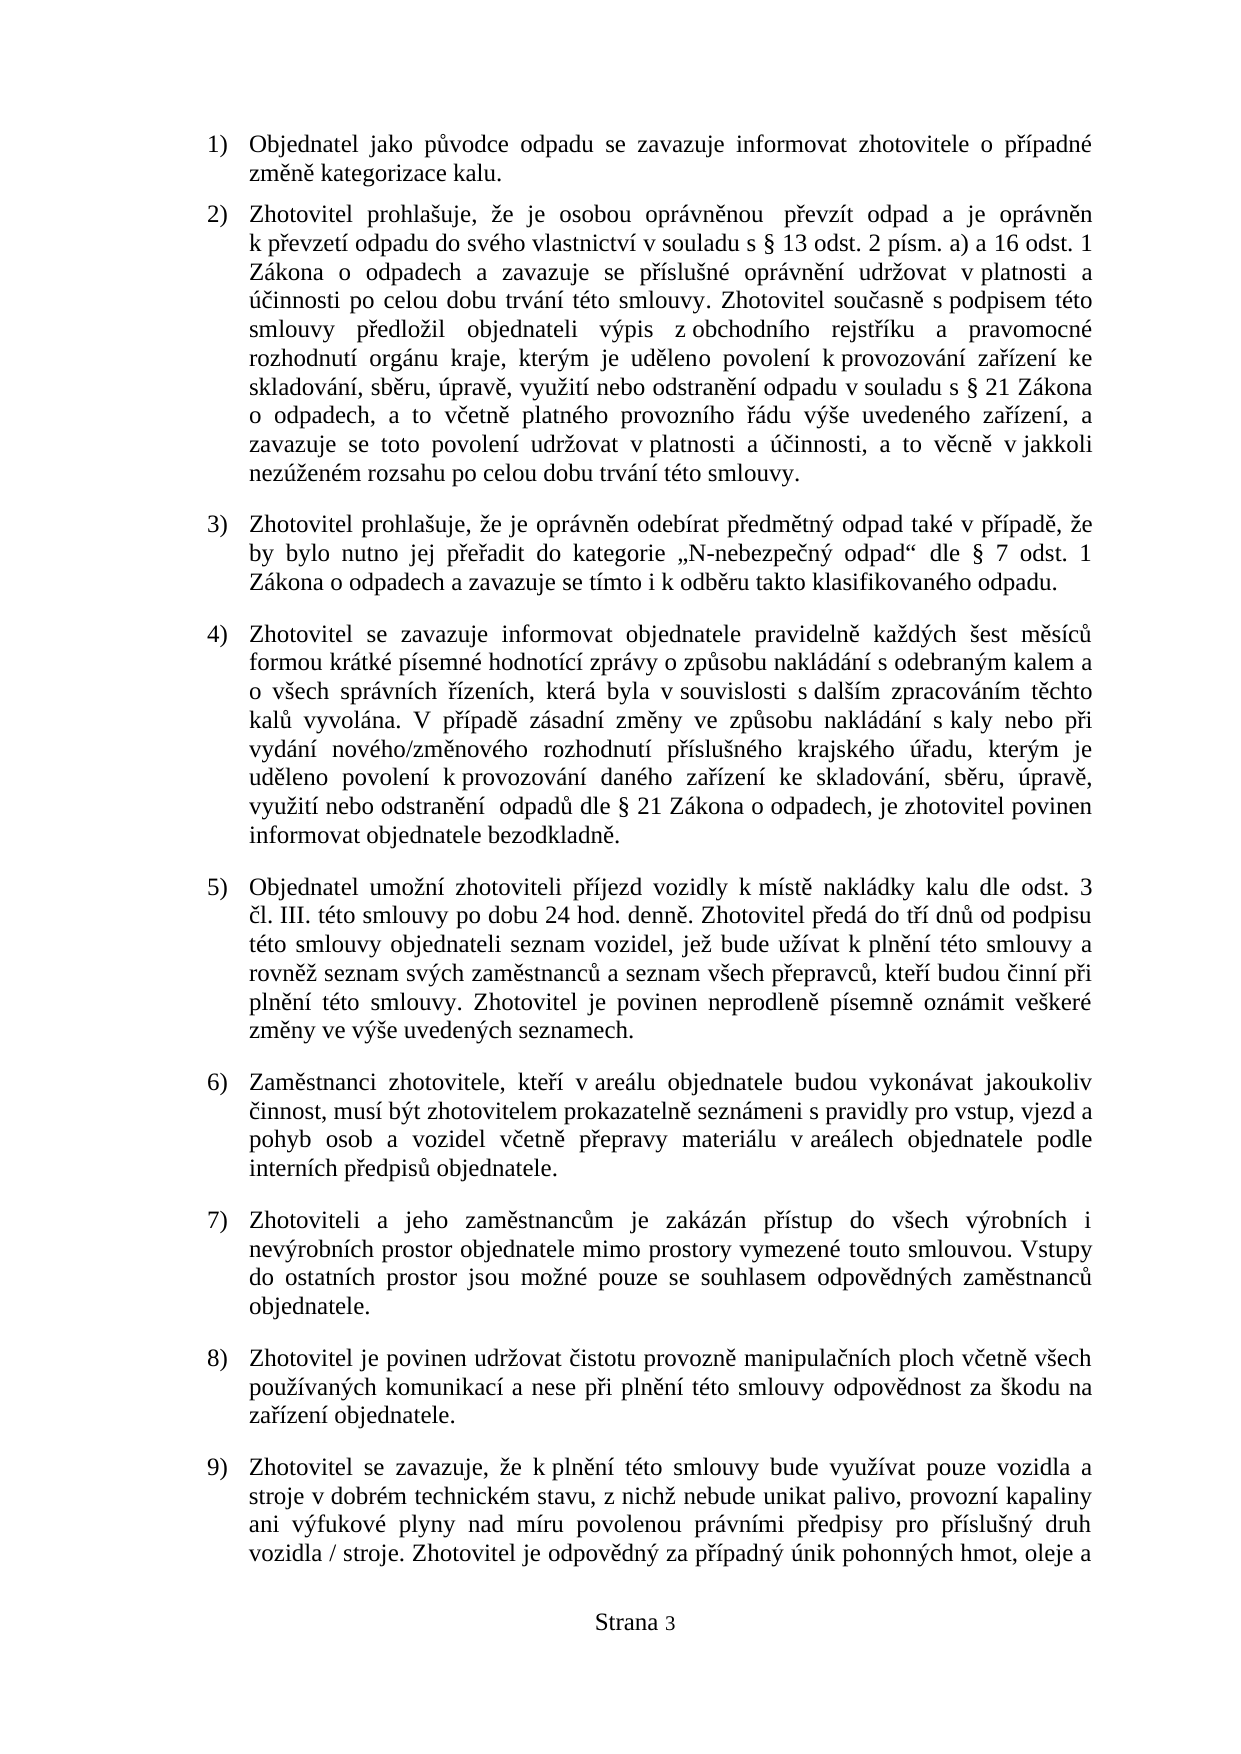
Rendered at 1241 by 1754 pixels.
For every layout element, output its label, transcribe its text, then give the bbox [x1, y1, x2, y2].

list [207, 1452, 1092, 1567]
list Zhotovitel prohlašuje, že je oprávněn odebírat předmětný odpad také v případě, že by bylo nutno jej přeřadit do kategorie „N-nebezpečný odpad“ dle § 7 odst. 1 Zákona o odpadech a zavazuje se tímto i k odběru takto klasifikovaného odpadu. [207, 509, 1092, 596]
list Zaměstnanci zhotovitele, kteří v areálu objednatele budou vykonávat jakoukoliv činnost, musí být zhotovitelem prokazatelně seznámeni s pravidly pro vstup, vjezd a pohyb osob a vozidel včetně přepravy materiálu v areálech objednatele podle interních předpisů objednatele. [207, 1067, 1092, 1182]
list Zhotoviteli a jeho zaměstnancům je zakázán přístup do všech výrobních i nevýrobních prostor objednatele mimo prostory vymezené touto smlouvou. Vstupy do ostatních prostor jsou možné pouze se souhlasem odpovědných zaměstnanců objednatele. [207, 1205, 1092, 1320]
list Objednatel jako původce odpadu se zavazuje informovat zhotovitele o případné změně kategorizace kalu. [207, 129, 1092, 187]
list Zhotovitel se zavazuje informovat objednatele pravidelně každých šest měsíců formou krátké písemné hodnotící zprávy o způsobu nakládání s odebraným kalem a o všech správních řízeních, která byla v souvislosti s dalším zpracováním těchto kalů vyvolána. V případě zásadní změny ve způsobu nakládání s kaly nebo při vydání nového/změnového rozhodnutí příslušného krajského úřadu, kterým je uděleno povolení k provozování daného zařízení ke skladování, sběru, úpravě, využití nebo odstranění odpadů dle § 21 Zákona o odpadech, je zhotovitel povinen informovat objednatele bezodkladně. [207, 619, 1092, 849]
list Objednatel umožní zhotoviteli příjezd vozidly k místě nakládky kalu dle odst. 3 čl. III. této smlouvy po dobu 24 hod. denně. Zhotovitel předá do tří dnů od podpisu této smlouvy objednateli seznam vozidel, jež bude užívat k plnění této smlouvy a rovněž seznam svých zaměstnanců a seznam všech přepravců, kteří budou činní při plnění této smlouvy. Zhotovitel je povinen neprodleně písemně oznámit veškeré změny ve výše uvedených seznamech. [207, 872, 1092, 1044]
list Zhotovitel prohlašuje, že je osobou oprávněnou převzít odpad a je oprávněn k převzetí odpadu do svého vlastnictví v souladu s § 13 odst. 2 písm. a) a 16 odst. 1 Zákona o odpadech a zavazuje se příslušné oprávnění udržovat v platnosti a účinnosti po celou dobu trvání této smlouvy. Zhotovitel současně s podpisem této smlouvy předložil objednateli výpis z obchodního rejstříku a pravomocné rozhodnutí orgánu kraje, kterým je uděleno povolení k provozování zařízení ke skladování, sběru, úpravě, využití nebo odstranění odpadu v souladu s § 21 Zákona o odpadech, a to včetně platného provozního řádu výše uvedeného zařízení, a zavazuje se toto povolení udržovat v platnosti a účinnosti, a to věcně v jakkoli nezúženém rozsahu po celou dobu trvání této smlouvy. [207, 199, 1092, 487]
list Zhotovitel je povinen udržovat čistotu provozně manipulačních ploch včetně všech používaných komunikací a nese při plnění této smlouvy odpovědnost za škodu na zařízení objednatele. [207, 1343, 1092, 1429]
